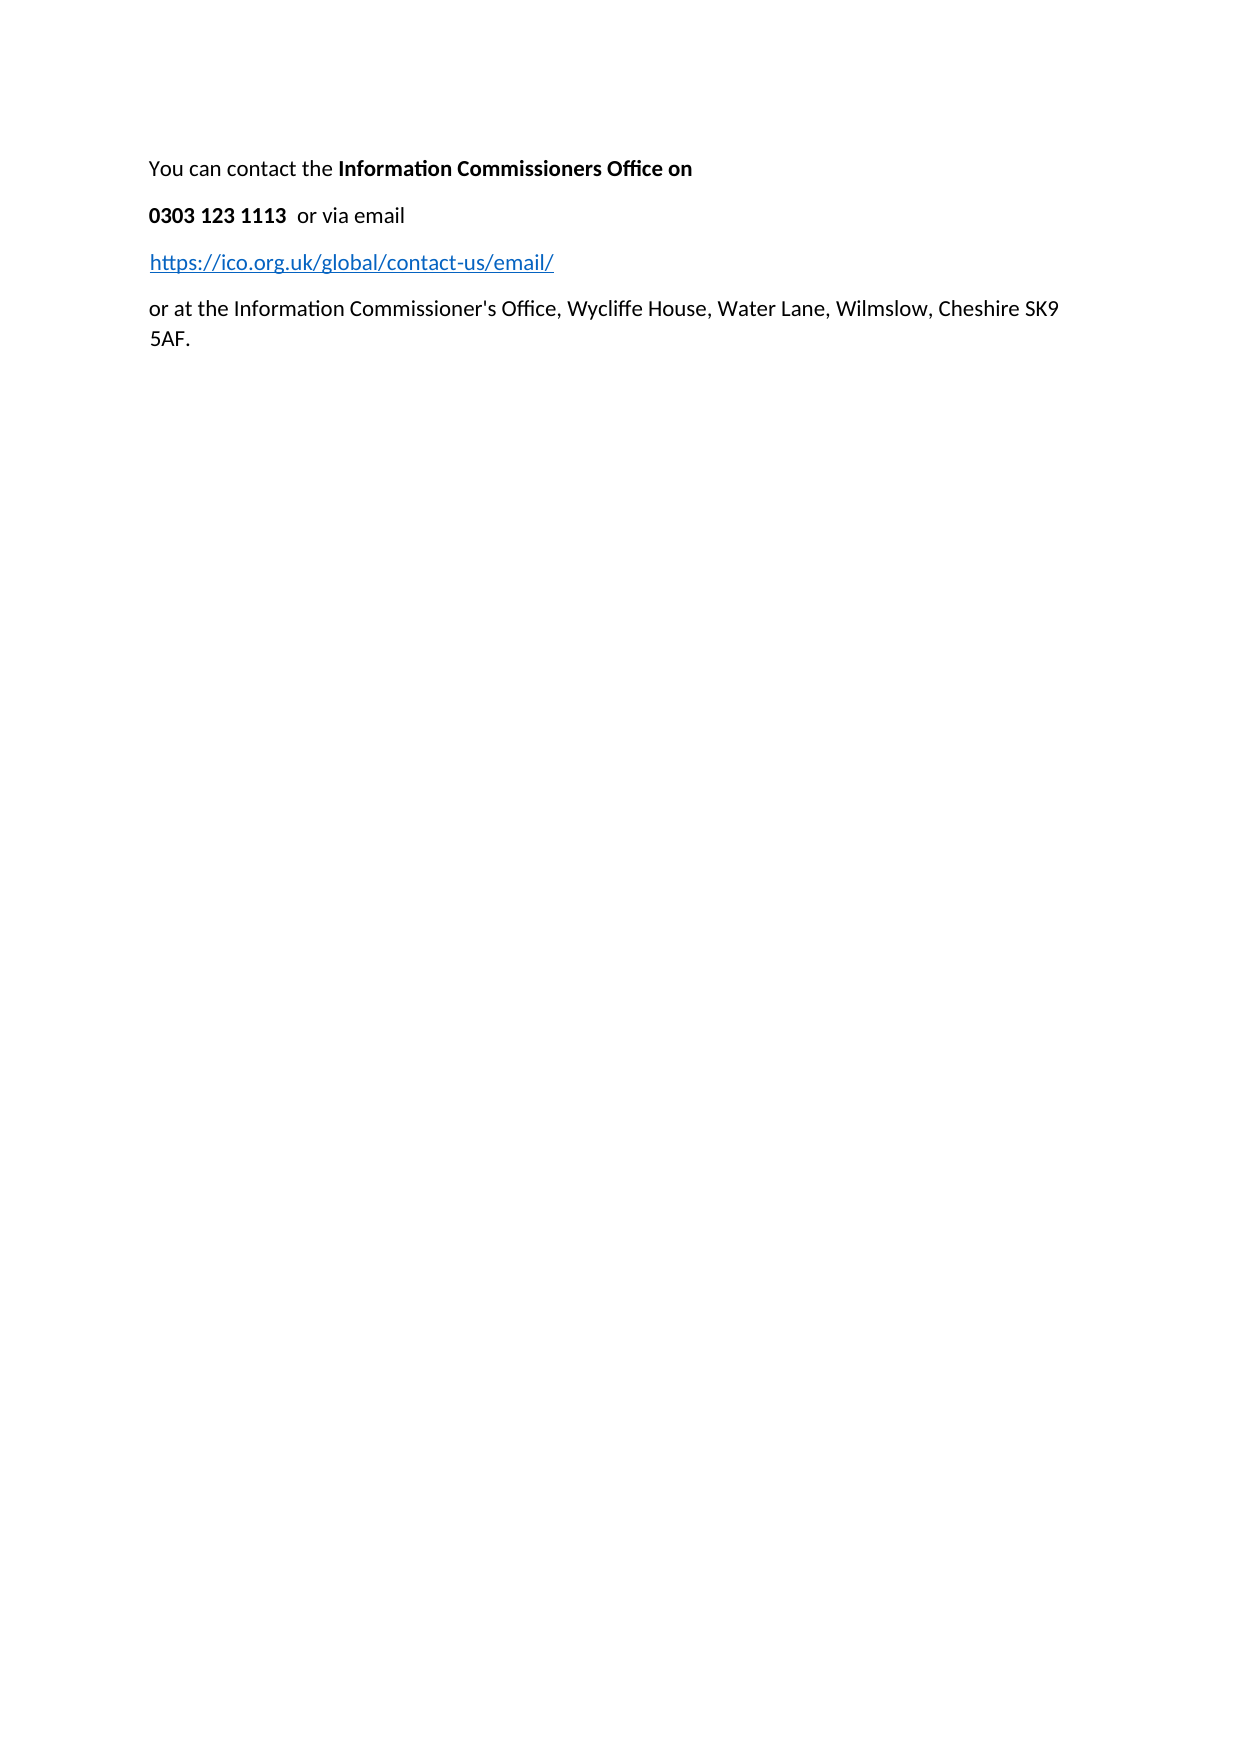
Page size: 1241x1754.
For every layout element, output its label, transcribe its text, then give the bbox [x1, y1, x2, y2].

text 0303 123 1113 or via email https://ico.org.uk/global/contact-us/email/ [148, 201, 670, 276]
subtitle You can contact the Information Commissioners Office on [148, 154, 1083, 182]
text or at the Information Commissioner's Office, Wycliffe House, Water Lane, Wilmslow, Cheshire SK9 5AF. [148, 294, 1083, 352]
